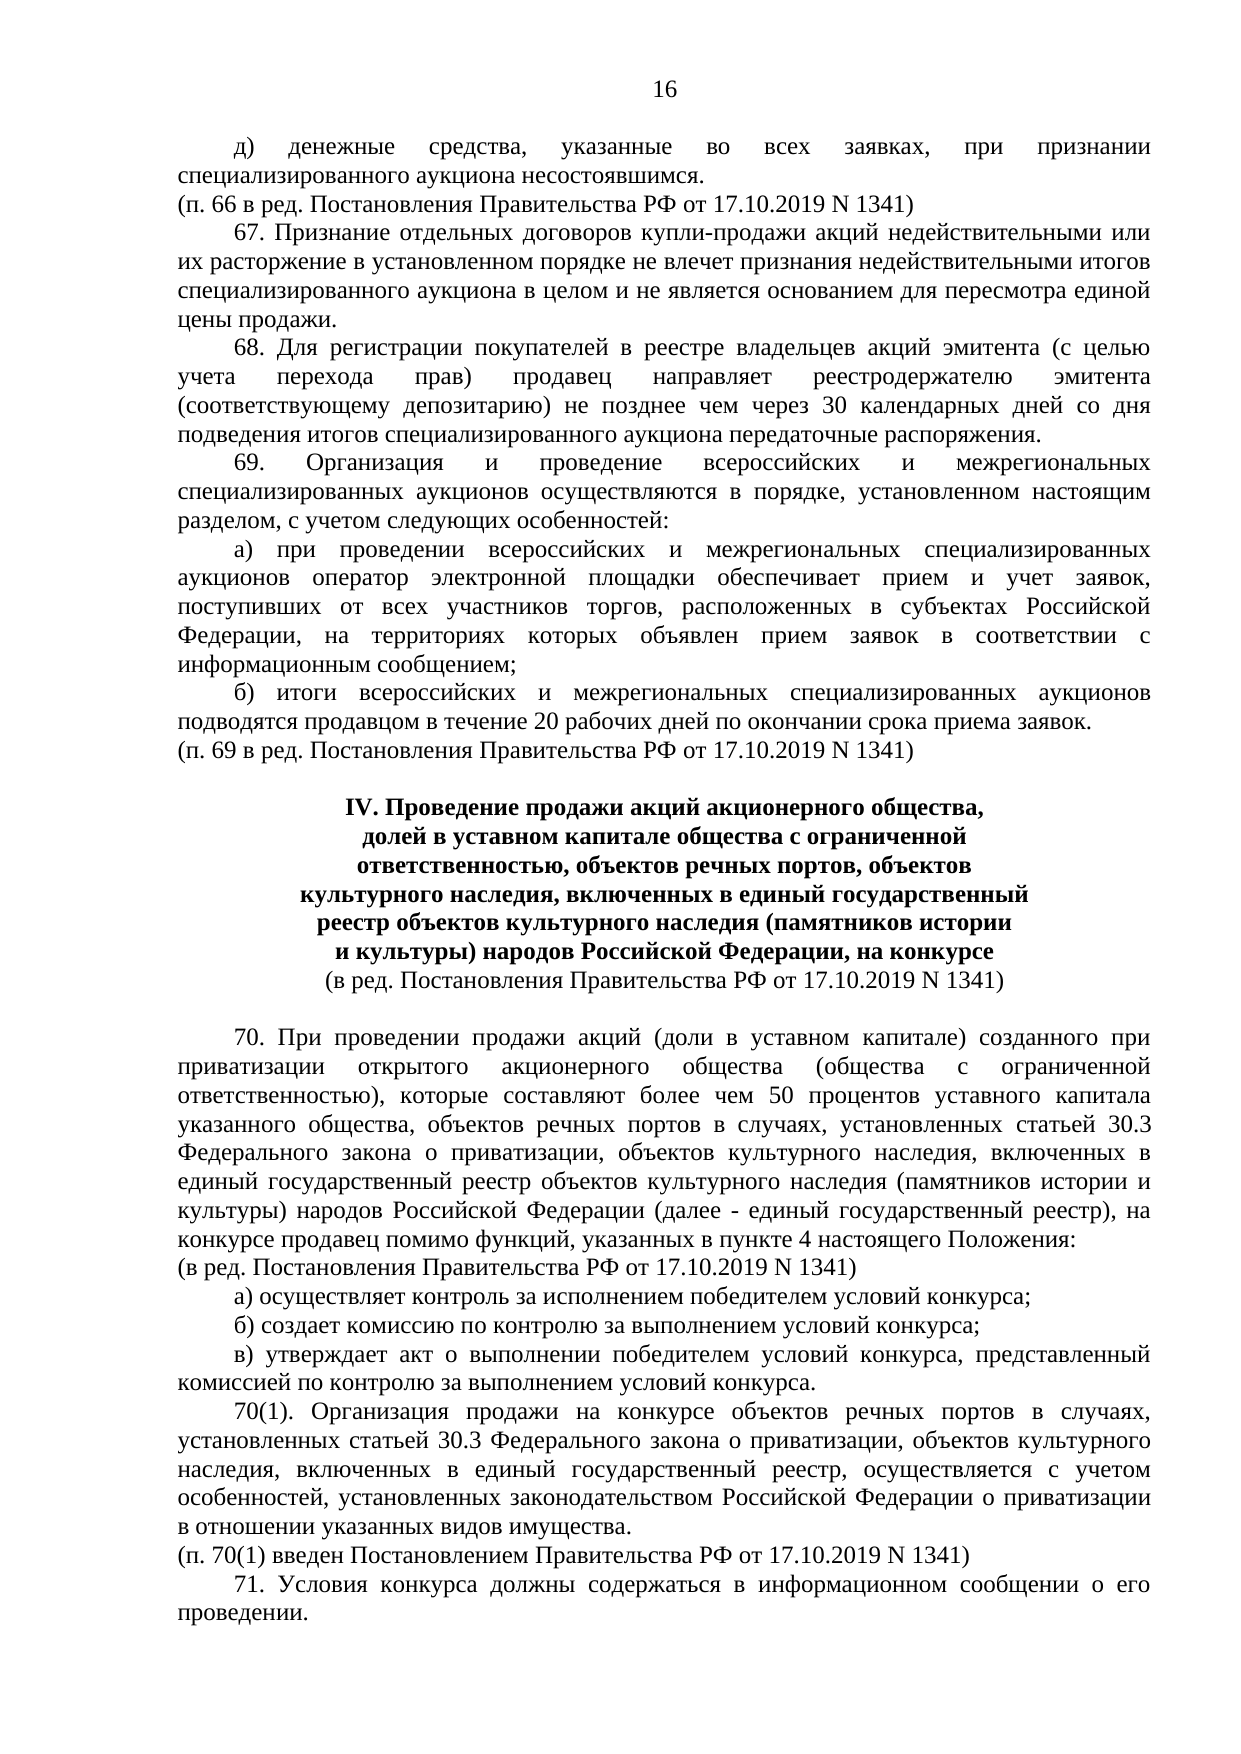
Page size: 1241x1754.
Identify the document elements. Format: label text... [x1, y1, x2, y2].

text а) при проведении всероссийских и межрегиональных специализированных аукционов оператор электронной площадки обеспечивает прием и учет заявок, поступивших от всех участников торгов, расположенных в субъектах Российской Федерации, на территориях которых объявлен прием заявок в соответствии с информационным сообщением; [177, 534, 1152, 677]
title IV. Проведение продажи акций акционерного общества, [177, 792, 1152, 821]
text (п. 70(1) введен Постановлением Правительства РФ от 17.10.2019 N 1341) [177, 1540, 1152, 1569]
text 67. Признание отдельных договоров купли-продажи акций недействительными или их расторжение в установленном порядке не влечет признания недействительными итогов специализированного аукциона в целом и не является основанием для пересмотра единой цены продажи. [177, 217, 1152, 332]
title и культуры) народов Российской Федерации, на конкурсе [177, 936, 1152, 965]
text 71. Условия конкурса должны содержаться в информационном сообщении о его проведении. [177, 1569, 1152, 1626]
title долей в уставном капитале общества с ограниченной [177, 821, 1152, 850]
text б) создает комиссию по контролю за выполнением условий конкурса; [177, 1310, 1152, 1339]
text (п. 66 в ред. Постановления Правительства РФ от 17.10.2019 N 1341) [177, 189, 1152, 217]
text 70(1). Организация продажи на конкурсе объектов речных портов в случаях, установленных статьей 30.3 Федерального закона о приватизации, объектов культурного наследия, включенных в единый государственный реестр, осуществляется с учетом особенностей, установленных законодательством Российской Федерации о приватизации в отношении указанных видов имущества. [177, 1396, 1152, 1540]
text (в ред. Постановления Правительства РФ от 17.10.2019 N 1341) [177, 1252, 1152, 1281]
text (п. 69 в ред. Постановления Правительства РФ от 17.10.2019 N 1341) [177, 735, 1152, 764]
text 70. При проведении продажи акций (доли в уставном капитале) созданного при приватизации открытого акционерного общества (общества с ограниченной ответственностью), которые составляют более чем 50 процентов уставного капитала указанного общества, объектов речных портов в случаях, установленных статьей 30.3 Федерального закона о приватизации, объектов культурного наследия, включенных в единый государственный реестр объектов культурного наследия (памятников истории и культуры) народов Российской Федерации (далее - единый государственный реестр), на конкурсе продавец помимо функций, указанных в пункте 4 настоящего Положения: [177, 1022, 1152, 1252]
text 68. Для регистрации покупателей в реестре владельцев акций эмитента (с целью учета перехода прав) продавец направляет реестродержателю эмитента (соответствующему депозитарию) не позднее чем через 30 календарных дней со дня подведения итогов специализированного аукциона передаточные распоряжения. [177, 332, 1152, 447]
text 69. Организация и проведение всероссийских и межрегиональных специализированных аукционов осуществляются в порядке, установленном настоящим разделом, с учетом следующих особенностей: [177, 447, 1152, 534]
text (в ред. Постановления Правительства РФ от 17.10.2019 N 1341) [177, 965, 1152, 994]
title ответственностью, объектов речных портов, объектов [177, 850, 1152, 879]
title культурного наследия, включенных в единый государственный [177, 879, 1152, 907]
text в) утверждает акт о выполнении победителем условий конкурса, представленный комиссией по контролю за выполнением условий конкурса. [177, 1339, 1152, 1396]
text д) денежные средства, указанные во всех заявках, при признании специализированного аукциона несостоявшимся. [177, 131, 1152, 189]
title реестр объектов культурного наследия (памятников истории [177, 907, 1152, 936]
text а) осуществляет контроль за исполнением победителем условий конкурса; [177, 1281, 1152, 1310]
text б) итоги всероссийских и межрегиональных специализированных аукционов подводятся продавцом в течение 20 рабочих дней по окончании срока приема заявок. [177, 677, 1152, 735]
